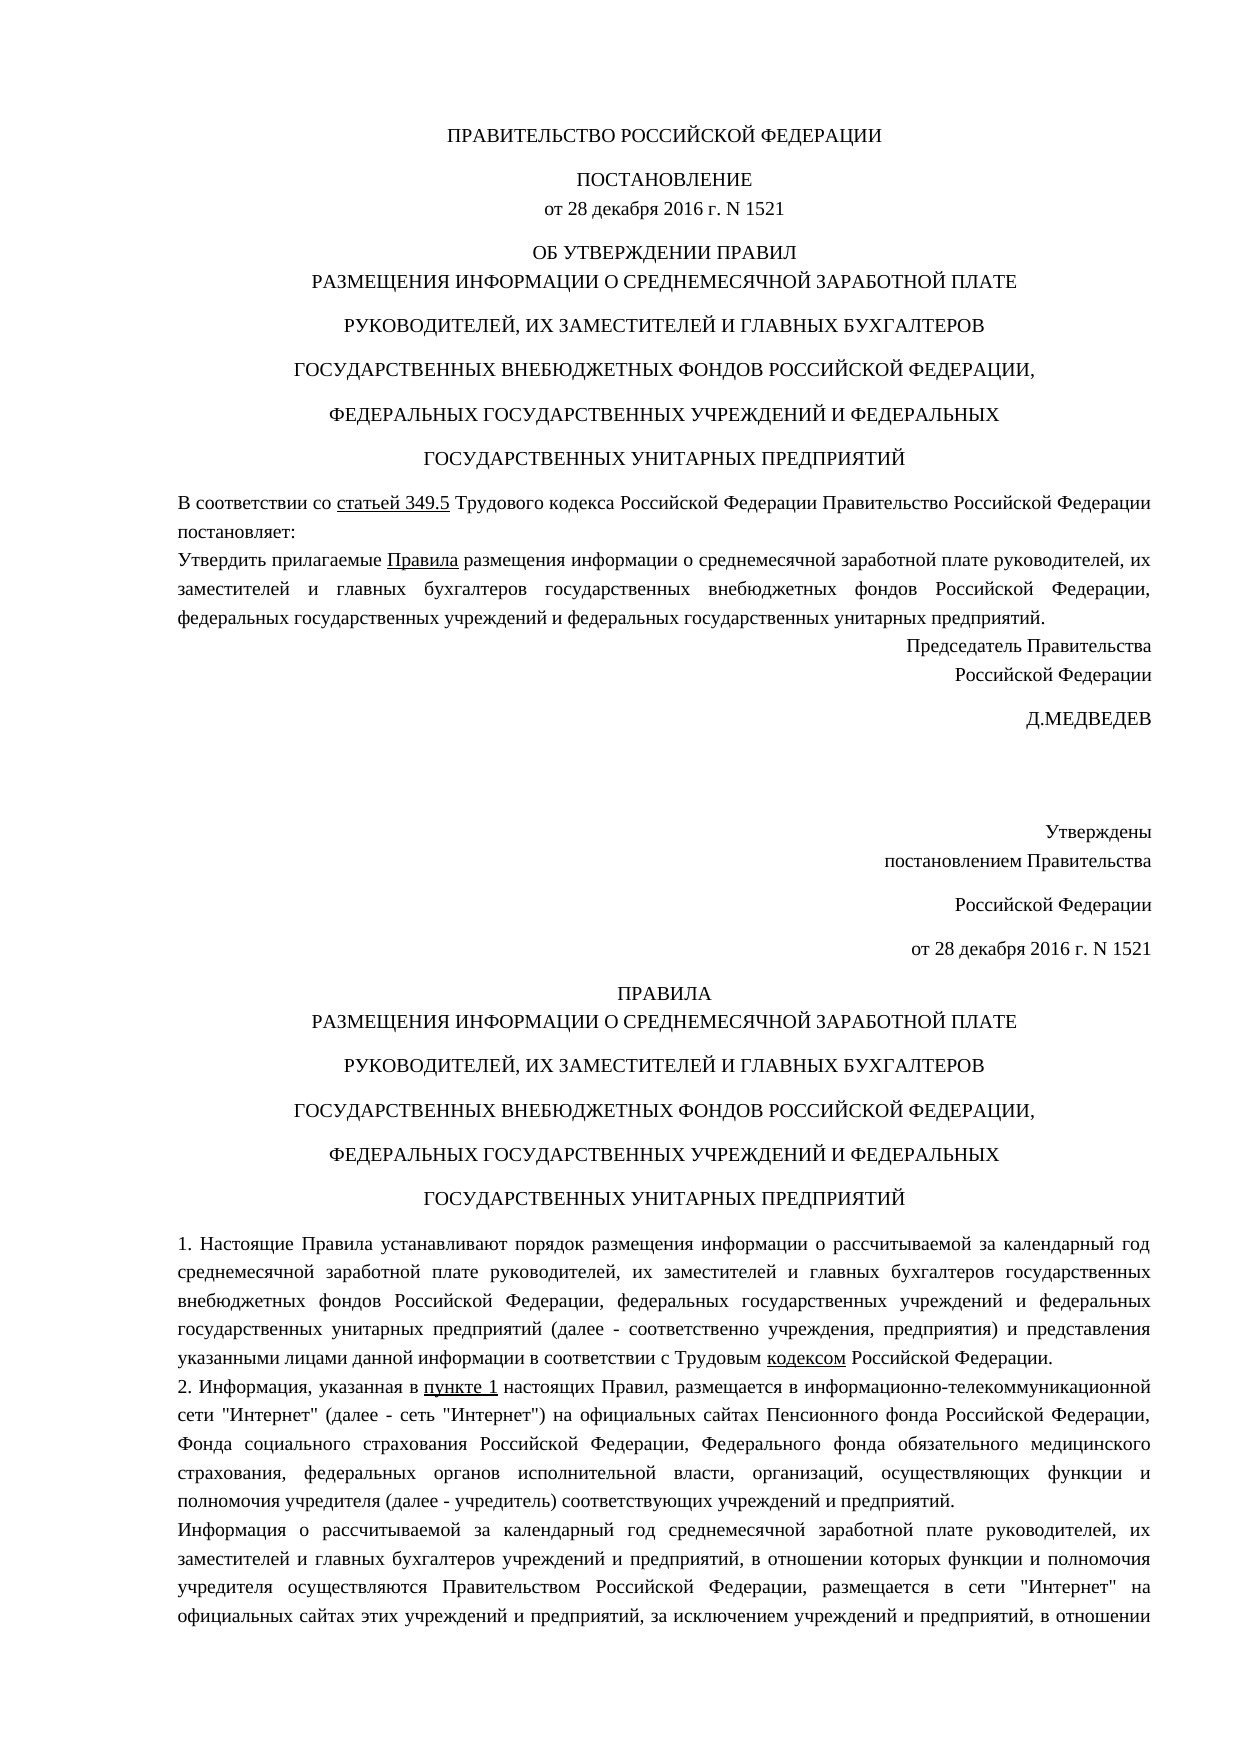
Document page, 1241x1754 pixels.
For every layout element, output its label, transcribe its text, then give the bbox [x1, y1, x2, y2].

text ПОСТАНОВЛЕНИЕ [177, 162, 1152, 191]
text ОБ УТВЕРЖДЕНИИ ПРАВИЛ [177, 235, 1152, 264]
text РАЗМЕЩЕНИЯ ИНФОРМАЦИИ О СРЕДНЕМЕСЯЧНОЙ ЗАРАБОТНОЙ ПЛАТЕ [177, 1004, 1152, 1033]
text ПРАВИТЕЛЬСТВО РОССИЙСКОЙ ФЕДЕРАЦИИ [177, 118, 1152, 147]
text ФЕДЕРАЛЬНЫХ ГОСУДАРСТВЕННЫХ УЧРЕЖДЕНИЙ И ФЕДЕРАЛЬНЫХ [177, 397, 1152, 425]
text РУКОВОДИТЕЛЕЙ, ИХ ЗАМЕСТИТЕЛЕЙ И ГЛАВНЫХ БУХГАЛТЕРОВ [177, 1048, 1152, 1077]
text Утвердить прилагаемые Правила размещения информации о среднемесячной заработной плате руководителей, их заместителей и главных бухгалтеров государственных внебюджетных фондов Российской Федерации, федеральных государственных учреждений и федеральных государственных унитарных предприятий. [177, 543, 1152, 628]
text Российской Федерации [177, 887, 1152, 916]
text Председатель Правительства [177, 628, 1152, 657]
text 2. Информация, указанная в пункте 1 настоящих Правил, размещается в информационно-телекоммуникационной сети "Интернет" (далее - сеть "Интернет") на официальных сайтах Пенсионного фонда Российской Федерации, Фонда социального страхования Российской Федерации, Федерального фонда обязательного медицинского страхования, федеральных органов исполнительной власти, организаций, осуществляющих функции и полномочия учредителя (далее - учредитель) соответствующих учреждений и предприятий. [177, 1369, 1152, 1512]
text РУКОВОДИТЕЛЕЙ, ИХ ЗАМЕСТИТЕЛЕЙ И ГЛАВНЫХ БУХГАЛТЕРОВ [177, 308, 1152, 337]
text постановлением Правительства [177, 843, 1152, 871]
text ГОСУДАРСТВЕННЫХ УНИТАРНЫХ ПРЕДПРИЯТИЙ [177, 1181, 1152, 1210]
text РАЗМЕЩЕНИЯ ИНФОРМАЦИИ О СРЕДНЕМЕСЯЧНОЙ ЗАРАБОТНОЙ ПЛАТЕ [177, 264, 1152, 293]
text ГОСУДАРСТВЕННЫХ УНИТАРНЫХ ПРЕДПРИЯТИЙ [177, 441, 1152, 470]
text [177, 1512, 1152, 1627]
text Утверждены [177, 814, 1152, 843]
text 1. Настоящие Правила устанавливают порядок размещения информации о рассчитываемой за календарный год среднемесячной заработной плате руководителей, их заместителей и главных бухгалтеров государственных внебюджетных фондов Российской Федерации, федеральных государственных учреждений и федеральных государственных унитарных предприятий (далее - соответственно учреждения, предприятия) и представления указанными лицами данной информации в соответствии с Трудовым кодексом Российской Федерации. [177, 1226, 1152, 1369]
text ПРАВИЛА [177, 976, 1152, 1004]
text Д.МЕДВЕДЕВ [177, 701, 1152, 730]
text ГОСУДАРСТВЕННЫХ ВНЕБЮДЖЕТНЫХ ФОНДОВ РОССИЙСКОЙ ФЕДЕРАЦИИ, [177, 352, 1152, 381]
text от 28 декабря 2016 г. N 1521 [177, 931, 1152, 960]
text ФЕДЕРАЛЬНЫХ ГОСУДАРСТВЕННЫХ УЧРЕЖДЕНИЙ И ФЕДЕРАЛЬНЫХ [177, 1137, 1152, 1166]
text Российской Федерации [177, 657, 1152, 686]
text В соответствии со статьей 349.5 Трудового кодекса Российской Федерации Правительство Российской Федерации постановляет: [177, 485, 1152, 543]
text от 28 декабря 2016 г. N 1521 [177, 191, 1152, 220]
text ГОСУДАРСТВЕННЫХ ВНЕБЮДЖЕТНЫХ ФОНДОВ РОССИЙСКОЙ ФЕДЕРАЦИИ, [177, 1093, 1152, 1121]
